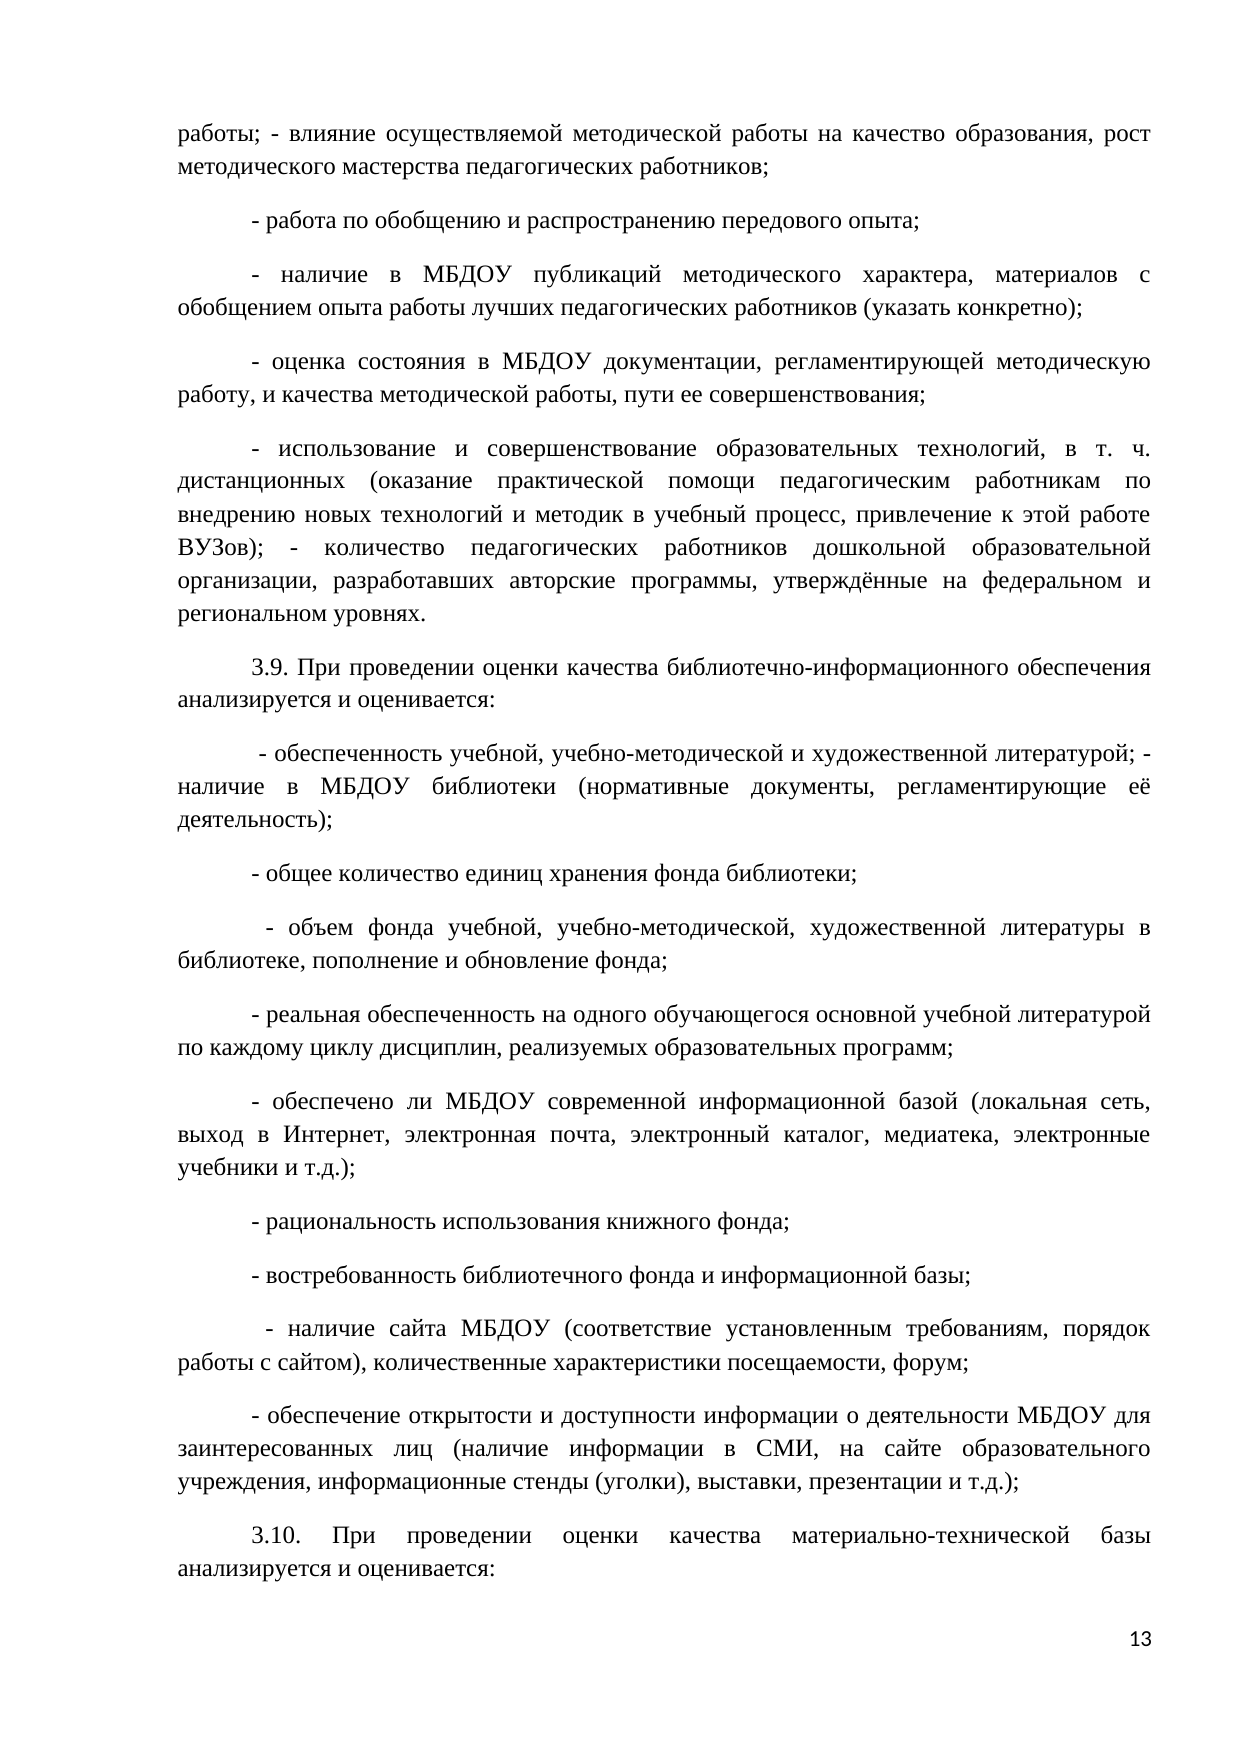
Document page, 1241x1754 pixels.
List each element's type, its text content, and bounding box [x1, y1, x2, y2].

text - востребованность библиотечного фонда и информационной базы; [177, 1260, 1152, 1288]
text 3.10. При проведении оценки качества материально-технической базы анализируется и оценивается: [177, 1520, 1152, 1582]
text - работа по обобщению и распространению передового опыта; [177, 205, 1152, 234]
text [177, 118, 1152, 180]
text - реальная обеспеченность на одного обучающегося основной учебной литературой по каждому циклу дисциплин, реализуемых образовательных программ; [177, 999, 1152, 1061]
text - обеспечено ли МБДОУ современной информационной базой (локальная сеть, выход в Интернет, электронная почта, электронный каталог, медиатека, электронные учебники и т.д.); [177, 1086, 1152, 1181]
text - использование и совершенствование образовательных технологий, в т. ч. дистанционных (оказание практической помощи педагогическим работникам по внедрению новых технологий и методик в учебный процесс, привлечение к этой работе ВУЗов); - количество педагогических работников дошкольной образовательной организации, разработавших авторские программы, утверждённые на федеральном и региональном уровнях. [177, 433, 1152, 626]
text - объем фонда учебной, учебно-методической, художественной литературы в библиотеке, пополнение и обновление фонда; [177, 912, 1152, 974]
text - общее количество единиц хранения фонда библиотеки; [177, 858, 1152, 887]
text 3.9. При проведении оценки качества библиотечно-информационного обеспечения анализируется и оценивается: [177, 652, 1152, 713]
text - обеспечение открытости и доступности информации о деятельности МБДОУ для заинтересованных лиц (наличие информации в СМИ, на сайте образовательного учреждения, информационные стенды (уголки), выставки, презентации и т.д.); [177, 1400, 1152, 1495]
text - рациональность использования книжного фонда; [177, 1206, 1152, 1234]
text - наличие в МБДОУ публикаций методического характера, материалов с обобщением опыта работы лучших педагогических работников (указать конкретно); [177, 259, 1152, 321]
text - обеспеченность учебной, учебно-методической и художественной литературой; - наличие в МБДОУ библиотеки (нормативные документы, регламентирующие её деятельность); [177, 738, 1152, 833]
text - наличие сайта МБДОУ (соответствие установленным требованиям, порядок работы с сайтом), количественные характеристики посещаемости, форум; [177, 1313, 1152, 1375]
text - оценка состояния в МБДОУ документации, регламентирующей методическую работу, и качества методической работы, пути ее совершенствования; [177, 346, 1152, 407]
